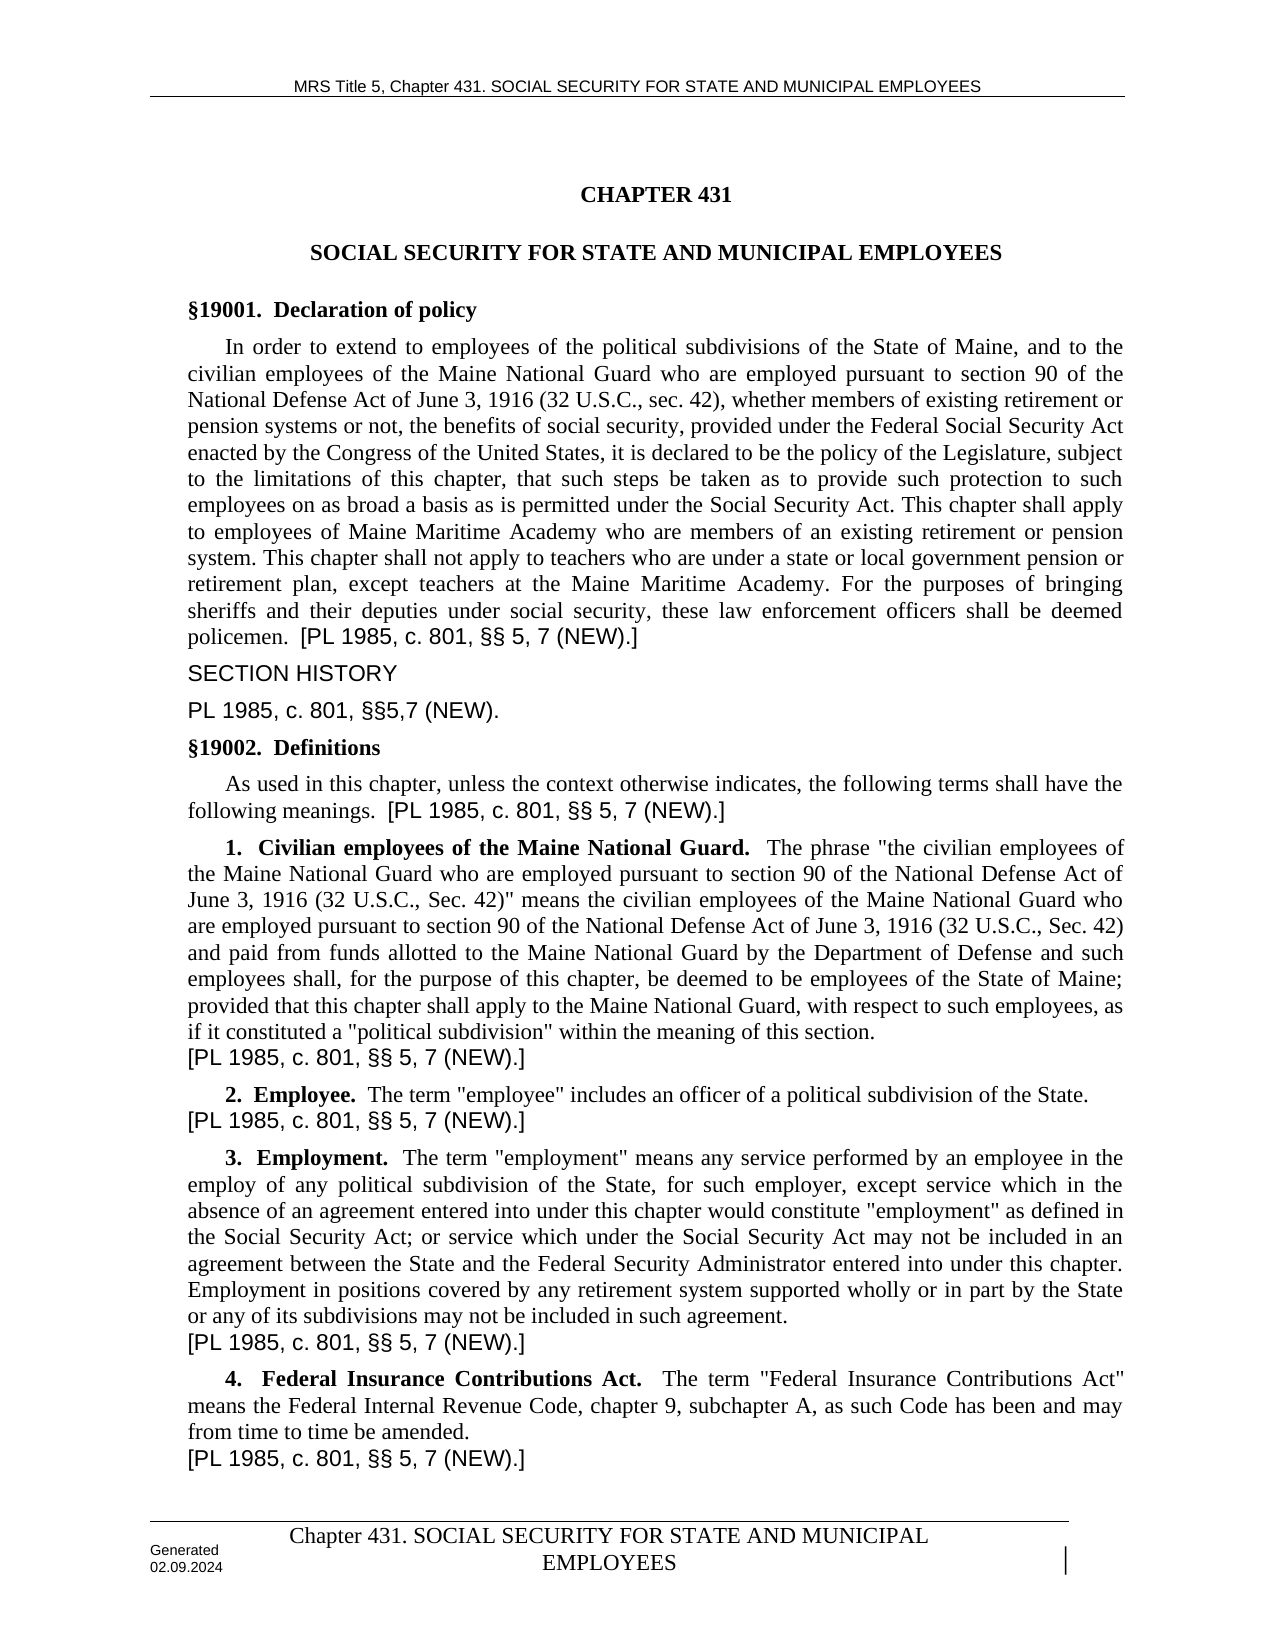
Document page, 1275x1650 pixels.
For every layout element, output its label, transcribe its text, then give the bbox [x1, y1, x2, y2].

text SECTION HISTORY [187, 660, 1125, 686]
text [PL 1985, c. 801, §§ 5, 7 (NEW).] [187, 1444, 1125, 1471]
text CHAPTER 431 [187, 181, 1125, 208]
text PL 1985, c. 801, §§5,7 (NEW). [187, 697, 1125, 723]
text §19002. Definitions [187, 733, 1125, 760]
text 2. Employee. The term "employee" includes an officer of a political subdivision of the State. [187, 1081, 1125, 1107]
text [PL 1985, c. 801, §§ 5, 7 (NEW).] [187, 1044, 1125, 1071]
text 4. Federal Insurance Contributions Act. The term "Federal Insurance Contributions Act" means the Federal Internal Revenue Code, chapter 9, subchapter A, as such Code has been and may from time to time be amended. [187, 1366, 1125, 1444]
text SOCIAL SECURITY FOR STATE AND MUNICIPAL EMPLOYEES [187, 239, 1125, 265]
text 1. Civilian employees of the Maine National Guard. The phrase "the civilian employees of the Maine National Guard who are employed pursuant to section 90 of the National Defense Act of June 3, 1916 (32 U.S.C., Sec. 42)" means the civilian employees of the Maine National Guard who are employed pursuant to section 90 of the National Defense Act of June 3, 1916 (32 U.S.C., Sec. 42) and paid from funds allotted to the Maine National Guard by the Department of Defense and such employees shall, for the purpose of this chapter, be deemed to be employees of the State of Maine; provided that this chapter shall apply to the Maine National Guard, with respect to such employees, as if it constituted a "political subdivision" within the meaning of this section. [187, 833, 1125, 1044]
text 3. Employment. The term "employment" means any service performed by an employee in the employ of any political subdivision of the State, for such employer, except service which in the absence of an agreement entered into under this chapter would constitute "employment" as defined in the Social Security Act; or service which under the Social Security Act may not be included in an agreement between the State and the Federal Security Administrator entered into under this chapter. Employment in positions covered by any retirement system supported wholly or in part by the State or any of its subdivisions may not be included in such agreement. [187, 1144, 1125, 1329]
text [PL 1985, c. 801, §§ 5, 7 (NEW).] [187, 1107, 1125, 1134]
text §19001. Declaration of policy [187, 296, 1125, 323]
text As used in this chapter, unless the context otherwise indicates, the following terms shall have the following meanings. [PL 1985, c. 801, §§ 5, 7 (NEW).] [187, 770, 1125, 823]
text [PL 1985, c. 801, §§ 5, 7 (NEW).] [187, 1329, 1125, 1355]
text In order to extend to employees of the political subdivisions of the State of Maine, and to the civilian employees of the Maine National Guard who are employed pursuant to section 90 of the National Defense Act of June 3, 1916 (32 U.S.C., sec. 42), whether members of existing retirement or pension systems or not, the benefits of social security, provided under the Federal Social Security Act enacted by the Congress of the United States, it is declared to be the policy of the Legislature, subject to the limitations of this chapter, that such steps be taken as to provide such protection to such employees on as broad a basis as is permitted under the Social Security Act. This chapter shall apply to employees of Maine Maritime Academy who are members of an existing retirement or pension system. This chapter shall not apply to teachers who are under a state or local government pension or retirement plan, except teachers at the Maine Maritime Academy. For the purposes of bringing sheriffs and their deputies under social security, these law enforcement officers shall be deemed policemen. [PL 1985, c. 801, §§ 5, 7 (NEW).] [187, 333, 1125, 649]
